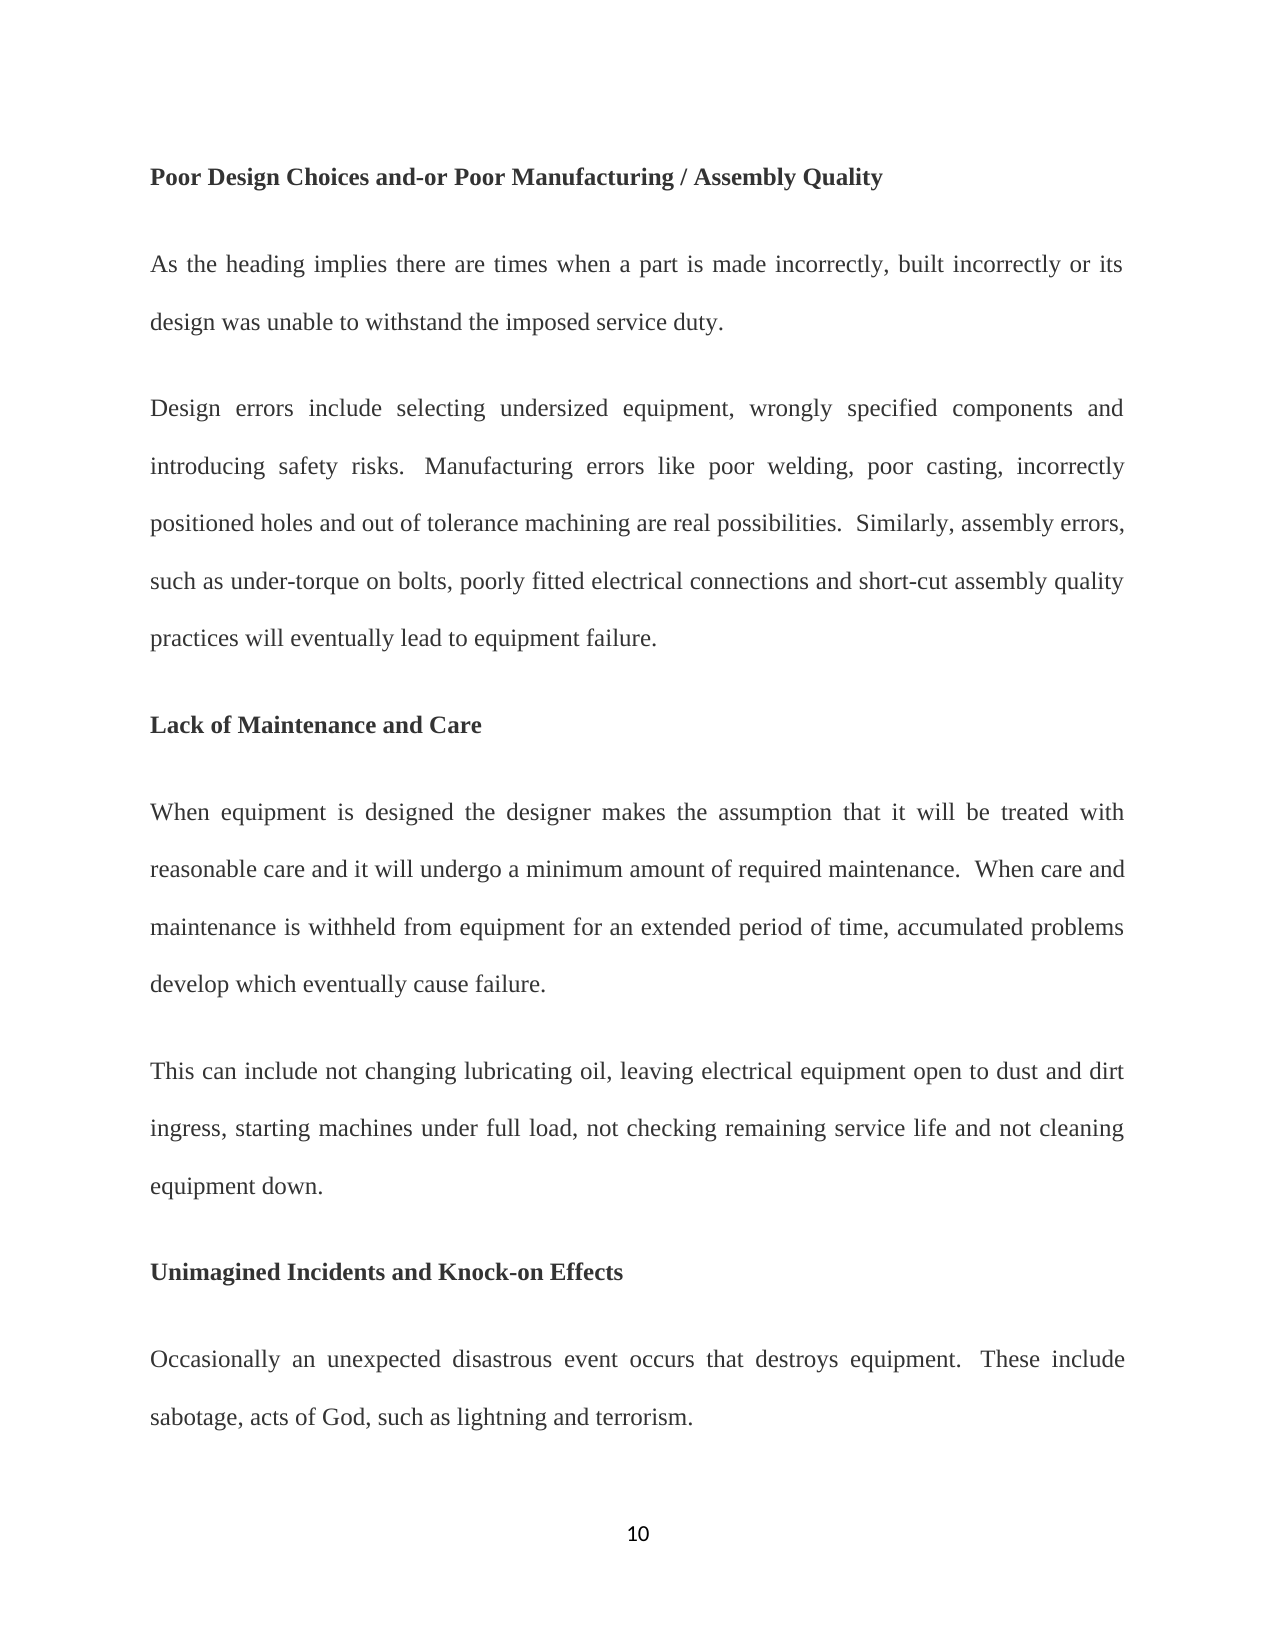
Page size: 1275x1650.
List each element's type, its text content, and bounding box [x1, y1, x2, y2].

text Occasionally an unexpected disastrous event occurs that destroys equipment. These include sabotage, acts of God, such as lightning and terrorism. [150, 1344, 1125, 1430]
text When equipment is designed the designer makes the assumption that it will be treated with reasonable care and it will undergo a minimum amount of required maintenance. When care and maintenance is withheld from equipment for an extended period of time, accumulated problems develop which eventually cause failure. [150, 797, 1125, 998]
text Poor Design Choices and-or Poor Manufacturing / Assembly Quality [150, 162, 1125, 191]
text Unimagined Incidents and Knock-on Effects [150, 1257, 1125, 1286]
text As the heading implies there are times when a part is made incorrectly, built incorrectly or its design was unable to withstand the imposed service duty. [150, 249, 1125, 335]
text Design errors include selecting undersized equipment, wrongly specified components and introducing safety risks. Manufacturing errors like poor welding, poor casting, incorrectly positioned holes and out of tolerance machining are real possibilities. Similarly, assembly errors, such as under-torque on bolts, poorly fitted electrical connections and short-cut assembly quality practices will eventually lead to equipment failure. [150, 393, 1125, 652]
text This can include not changing lubricating oil, leaving electrical equipment open to dust and dirt ingress, starting machines under full load, not checking remaining service life and not cleaning equipment down. [150, 1056, 1125, 1199]
text Lack of Maintenance and Care [150, 710, 1125, 739]
